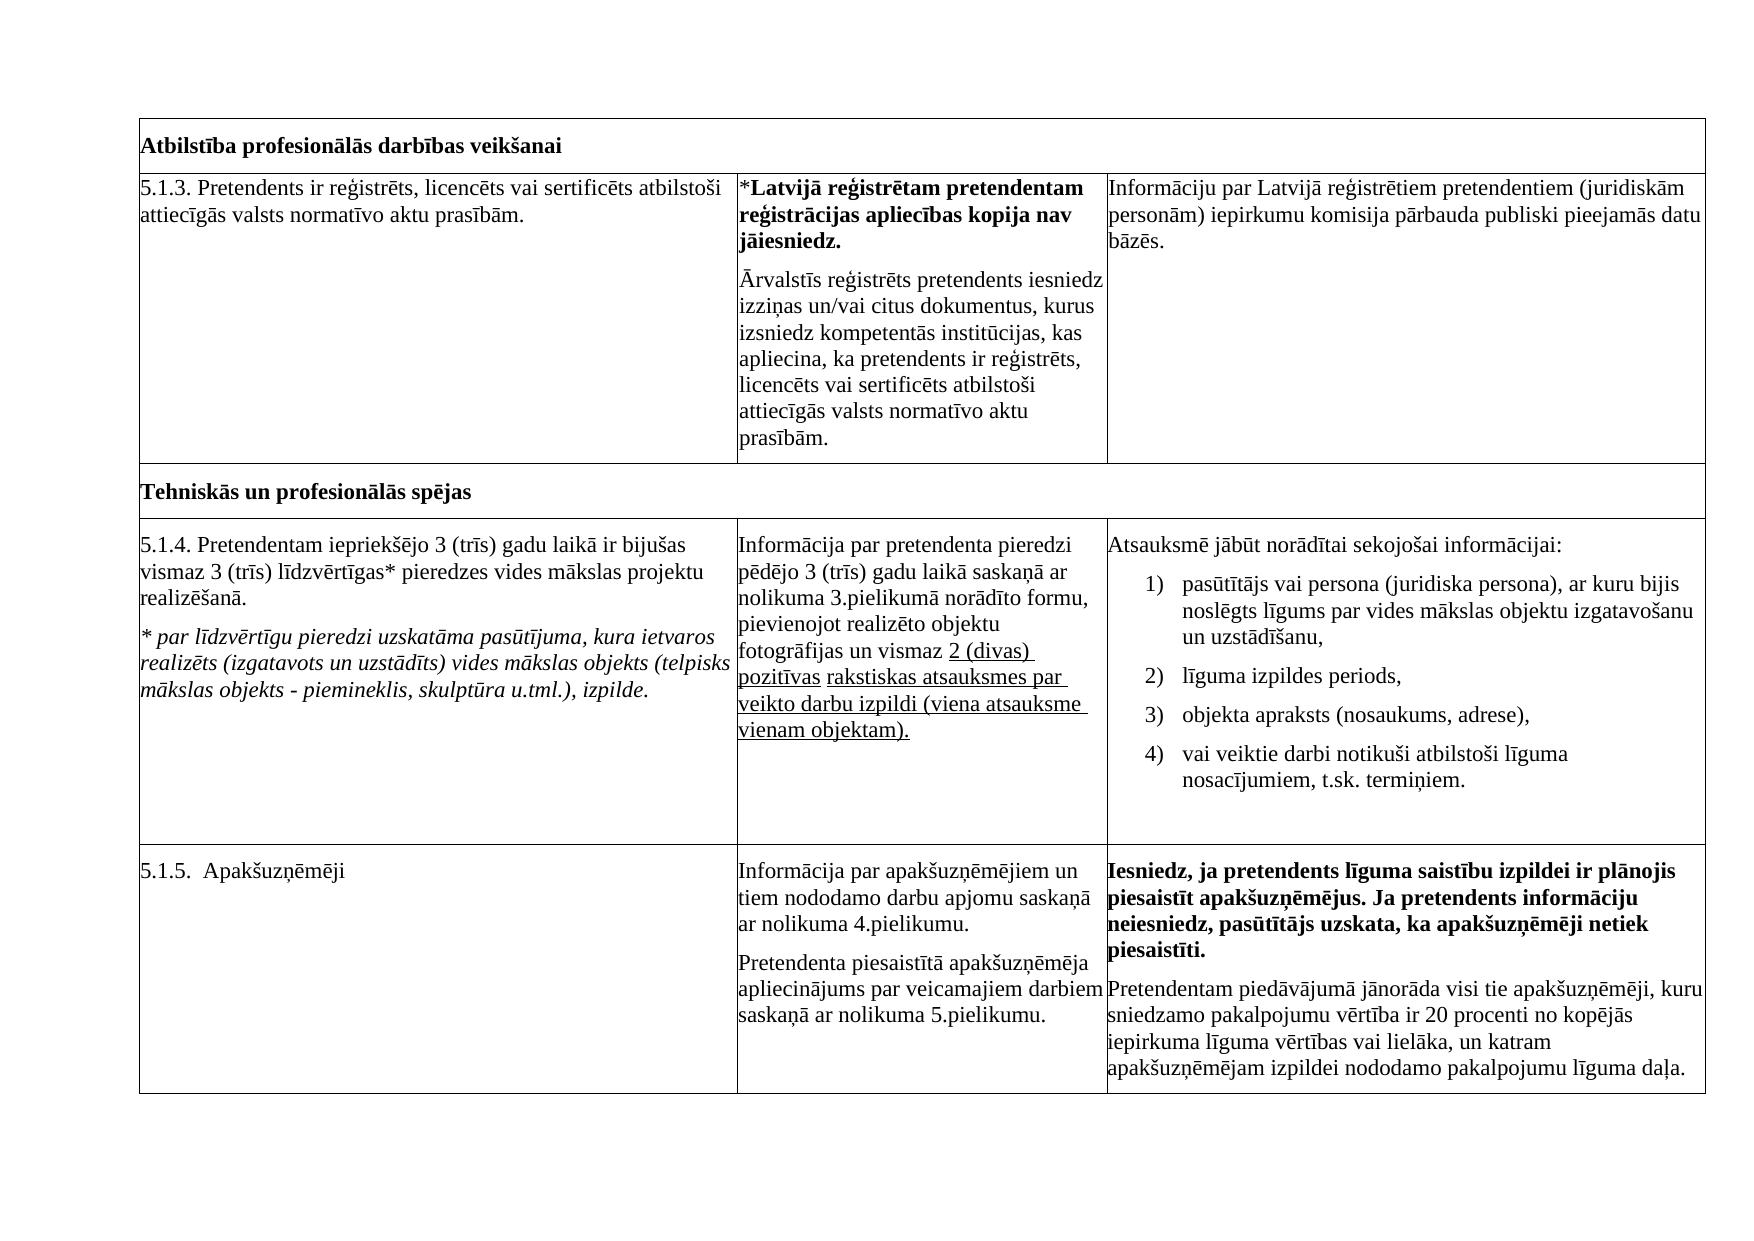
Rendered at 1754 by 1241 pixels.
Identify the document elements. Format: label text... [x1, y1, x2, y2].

table_cell 5.1.3. Pretendents ir reģistrēts, licencēts vai sertificēts atbilstoši attiecīgās valsts normatīvo aktu prasībām. [140, 174, 737, 463]
table_cell Tehniskās un profesionālās spējas [140, 464, 1705, 518]
table_cell Informācija par pretendenta pieredzi pēdējo 3 (trīs) gadu laikā saskaņā ar nolikuma 3.pielikumā norādīto formu, pievienojot realizēto objektu fotogrāfijas un vismaz 2 (divas) pozitīvas rakstiskas atsauksmes par veikto darbu izpildi (viena atsauksme vienam objektam). [738, 519, 1107, 844]
table_cell Informāciju par Latvijā reģistrētiem pretendentiem (juridiskām personām) iepirkumu komisija pārbauda publiski pieejamās datu bāzēs. [1108, 174, 1705, 463]
table_cell *Latvijā reģistrētam pretendentam reģistrācijas apliecības kopija nav jāiesniedz. Ārvalstīs reģistrēts pretendents iesniedz izziņas un/vai citus dokumentus, kurus izsniedz kompetentās institūcijas, kas apliecina, ka pretendents ir reģistrēts, licencēts vai sertificēts atbilstoši attiecīgās valsts normatīvo aktu prasībām. [738, 174, 1107, 463]
table_cell Informācija par apakšuzņēmējiem un tiem nododamo darbu apjomu saskaņā ar nolikuma 4.pielikumu. Pretendenta piesaistītā apakšuzņēmēja apliecinājums par veicamajiem darbiem saskaņā ar nolikuma 5.pielikumu. [738, 845, 1107, 1093]
table_cell 5.1.5. Apakšuzņēmēji [140, 845, 737, 1093]
table_cell Atbilstība profesionālās darbības veikšanai [140, 119, 1705, 173]
table_cell Iesniedz, ja pretendents līguma saistību izpildei ir plānojis piesaistīt apakšuzņēmējus. Ja pretendents informāciju neiesniedz, pasūtītājs uzskata, ka apakšuzņēmēji netiek piesaistīti. Pretendentam piedāvājumā jānorāda visi tie apakšuzņēmēji, kuru sniedzamo pakalpojumu vērtība ir 20 procenti no kopējās iepirkuma līguma vērtības vai lielāka, un katram apakšuzņēmējam izpildei nododamo pakalpojumu līguma daļa. [1108, 845, 1705, 1093]
table_cell 5.1.4. Pretendentam iepriekšējo 3 (trīs) gadu laikā ir bijušas vismaz 3 (trīs) līdzvērtīgas* pieredzes vides mākslas projektu realizēšanā. * par līdzvērtīgu pieredzi uzskatāma pasūtījuma, kura ietvaros realizēts (izgatavots un uzstādīts) vides mākslas objekts (telpisks mākslas objekts - piemineklis, skulptūra u.tml.), izpilde. [140, 519, 737, 844]
table_cell Atsauksmē jābūt norādītai sekojošai informācijai: pasūtītājs vai persona (juridiska persona), ar kuru bijis noslēgts līgums par vides mākslas objektu izgatavošanu un uzstādīšanu, līguma izpildes periods, objekta apraksts (nosaukums, adrese), vai veiktie darbi notikuši atbilstoši līguma nosacījumiem, t.sk. termiņiem. [1108, 519, 1705, 844]
